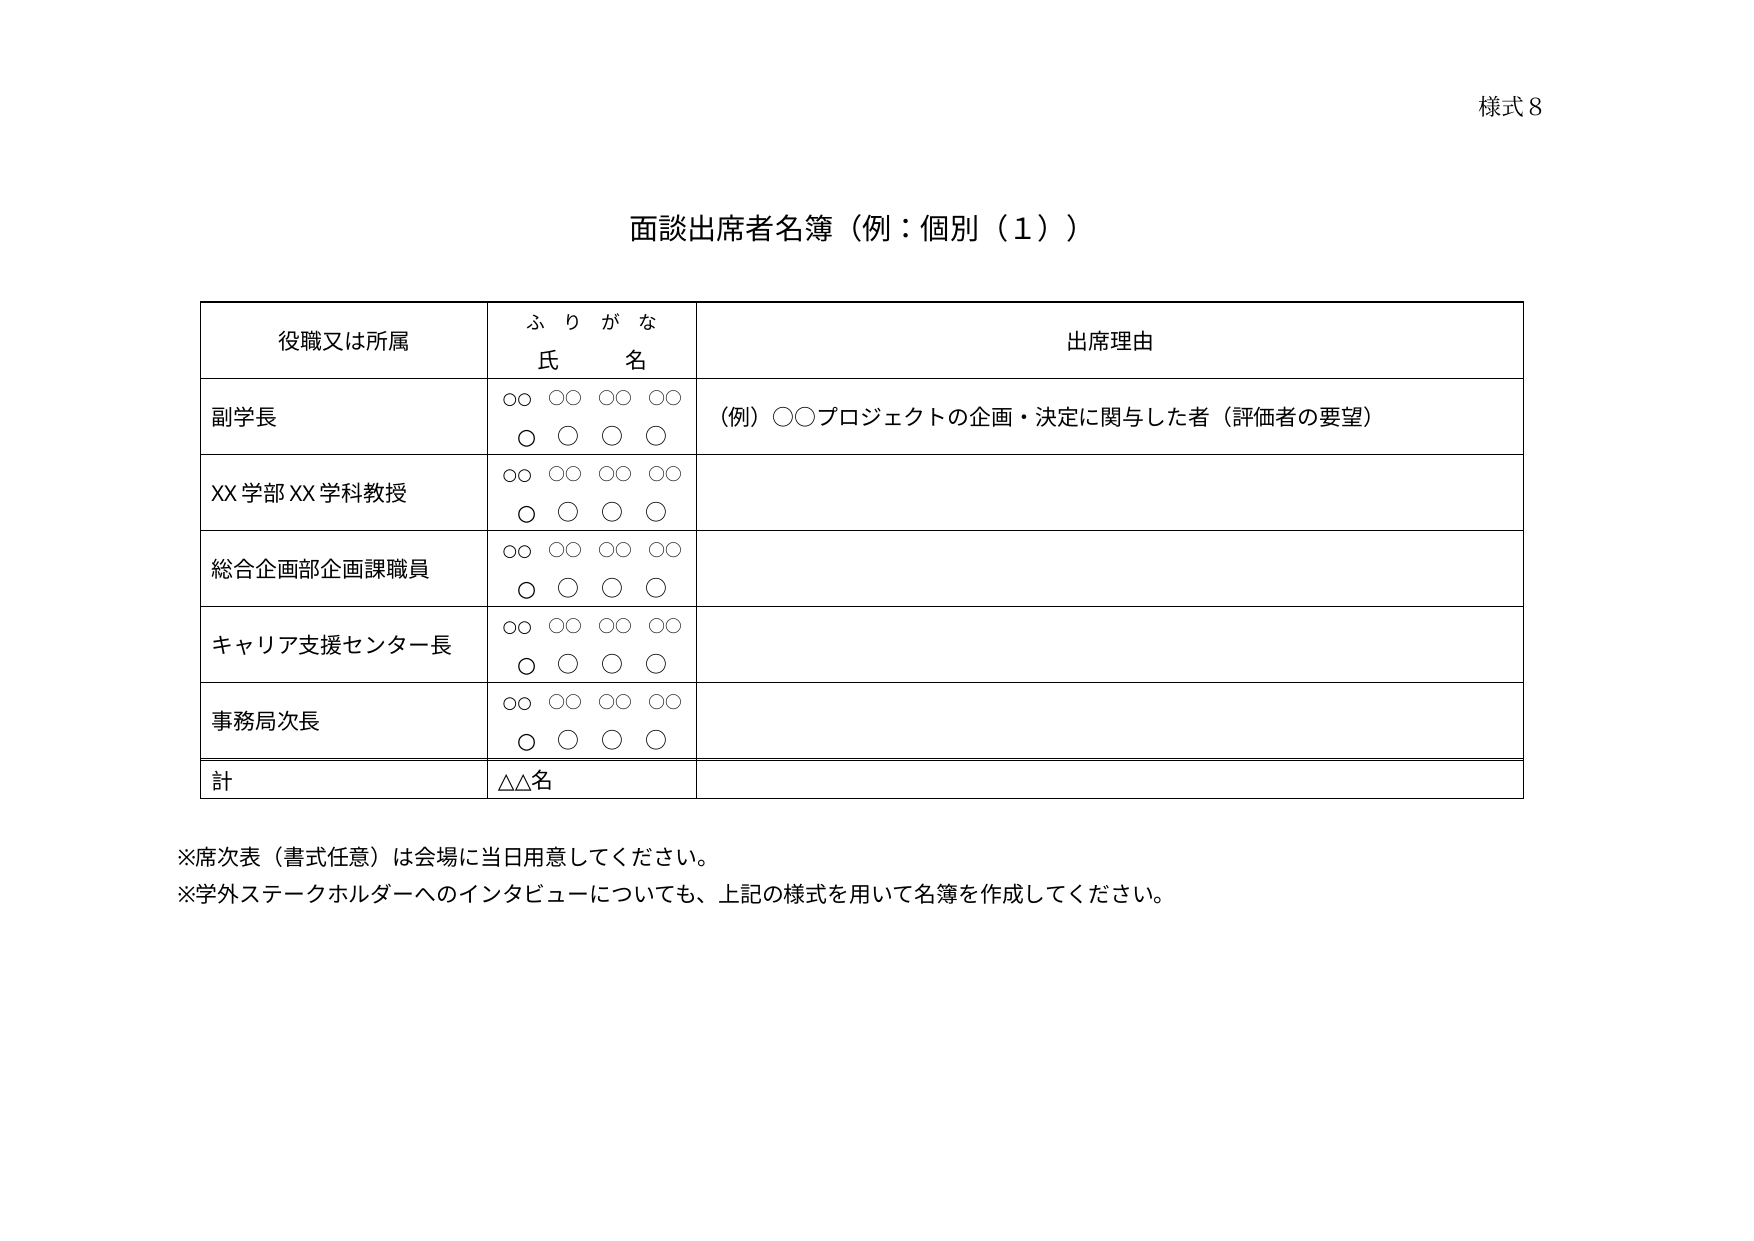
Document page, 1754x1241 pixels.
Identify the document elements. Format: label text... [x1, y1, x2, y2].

table_cell 計 [201, 761, 487, 798]
table_cell キャリア支援センター長 [201, 607, 487, 682]
table_header 役職又は所属 [201, 303, 487, 377]
table_cell （例）○○プロジェクトの企画・決定に関与した者（評価者の要望） [697, 379, 1523, 453]
table_cell ○○ ○○ ○○ ○○ ○ ○ ○ ○ [488, 683, 696, 758]
text 面談出席者名簿（例：個別（１）） [177, 189, 1547, 264]
table_cell [697, 683, 1523, 758]
table_cell [697, 455, 1523, 529]
table_cell △△名 [488, 761, 696, 798]
table_cell [697, 607, 1523, 682]
table_header ふ り が な 氏 名 [488, 303, 696, 377]
table_cell ○○ ○○ ○○ ○○ ○ ○ ○ ○ [488, 531, 696, 606]
table_cell 事務局次長 [201, 683, 487, 758]
table_cell ○○ ○○ ○○ ○○ ○ ○ ○ ○ [488, 607, 696, 682]
table_cell 総合企画部企画課職員 [201, 531, 487, 606]
table_cell [697, 761, 1523, 798]
table_cell ○○ ○○ ○○ ○○ ○ ○ ○ ○ [488, 455, 696, 529]
table_cell XX学部XX学科教授 [201, 455, 487, 529]
text ※学外ステークホルダーへのインタビューについても、上記の様式を用いて名簿を作成してください。 [177, 874, 1547, 912]
table_cell 副学長 [201, 379, 487, 453]
table_cell ○○ ○○ ○○ ○○ ○ ○ ○ ○ [488, 379, 696, 453]
table_cell [697, 531, 1523, 606]
table_header 出席理由 [697, 303, 1523, 377]
text ※席次表（書式任意）は会場に当日用意してください。 [177, 837, 1547, 874]
